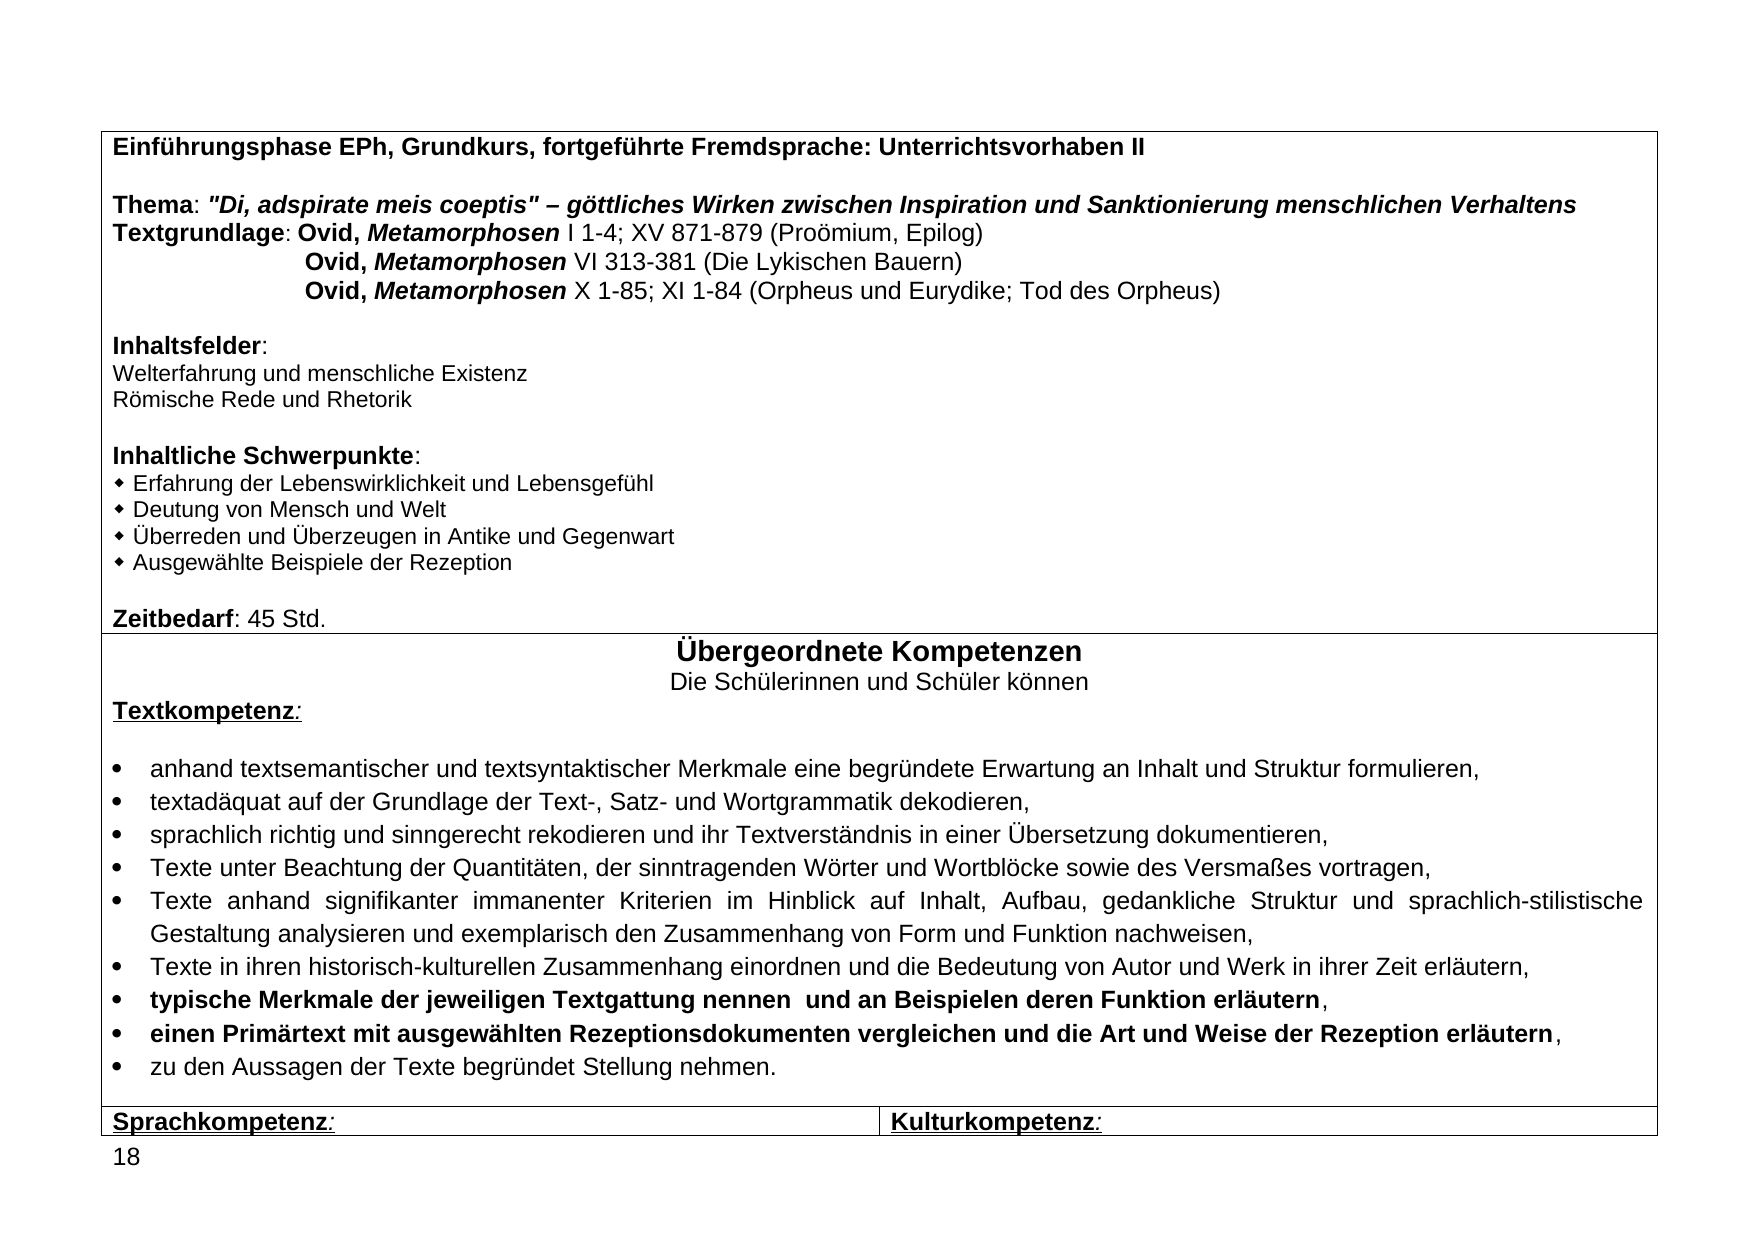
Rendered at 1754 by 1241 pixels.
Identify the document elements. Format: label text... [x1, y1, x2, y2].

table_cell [102, 1107, 879, 1135]
table_cell Übergeordnete Kompetenzen Die Schülerinnen und Schüler können Textkompetenz: anhand textsemantischer und textsyntaktischer Merkmale eine begründete Erwartung an Inhalt und Struktur formulieren, textadäquat auf der Grundlage der Text-, Satz- und Wortgrammatik dekodieren, sprachlich richtig und sinngerecht rekodieren und ihr Textverständnis in einer Übersetzung dokumentieren, Texte unter Beachtung der Quantitäten, der sinntragenden Wörter und Wortblöcke sowie des Versmaßes vortragen, Texte anhand signifikanter immanenter Kriterien im Hinblick auf Inhalt, Aufbau, gedankliche Struktur und sprachlich-stilistische Gestaltung analysieren und exemplarisch den Zusammenhang von Form und Funktion nachweisen, Texte in ihren historisch-kulturellen Zusammenhang einordnen und die Bedeutung von Autor und Werk in ihrer Zeit erläutern, typische Merkmale der jeweiligen Textgattung nennen und an Beispielen deren Funktion erläutern, einen Primärtext mit ausgewählten Rezeptionsdokumenten vergleichen und die Art und Weise der Rezeption erläutern, zu den Aussagen der Texte begründet Stellung nehmen. [102, 634, 1657, 1106]
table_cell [880, 1107, 1657, 1135]
table_header Einführungsphase EPh, Grundkurs, fortgeführte Fremdsprache: Unterrichtsvorhaben II Thema: "Di, adspirate meis coeptis" – göttliches Wirken zwischen Inspiration und Sanktionierung menschlichen Verhaltens Textgrundlage: Ovid, Metamorphosen I 1-4; XV 871-879 (Proömium, Epilog) Ovid, Metamorphosen VI 313-381 (Die Lykischen Bauern) Ovid, Metamorphosen X 1-85; XI 1-84 (Orpheus und Eurydike; Tod des Orpheus) Inhaltsfelder: Welterfahrung und menschliche Existenz Römische Rede und Rhetorik Inhaltliche Schwerpunkte: Erfahrung der Lebenswirklichkeit und Lebensgefühl Deutung von Mensch und Welt Überreden und Überzeugen in Antike und Gegenwart Ausgewählte Beispiele der Rezeption Zeitbedarf: 45 Std. [102, 132, 1657, 633]
